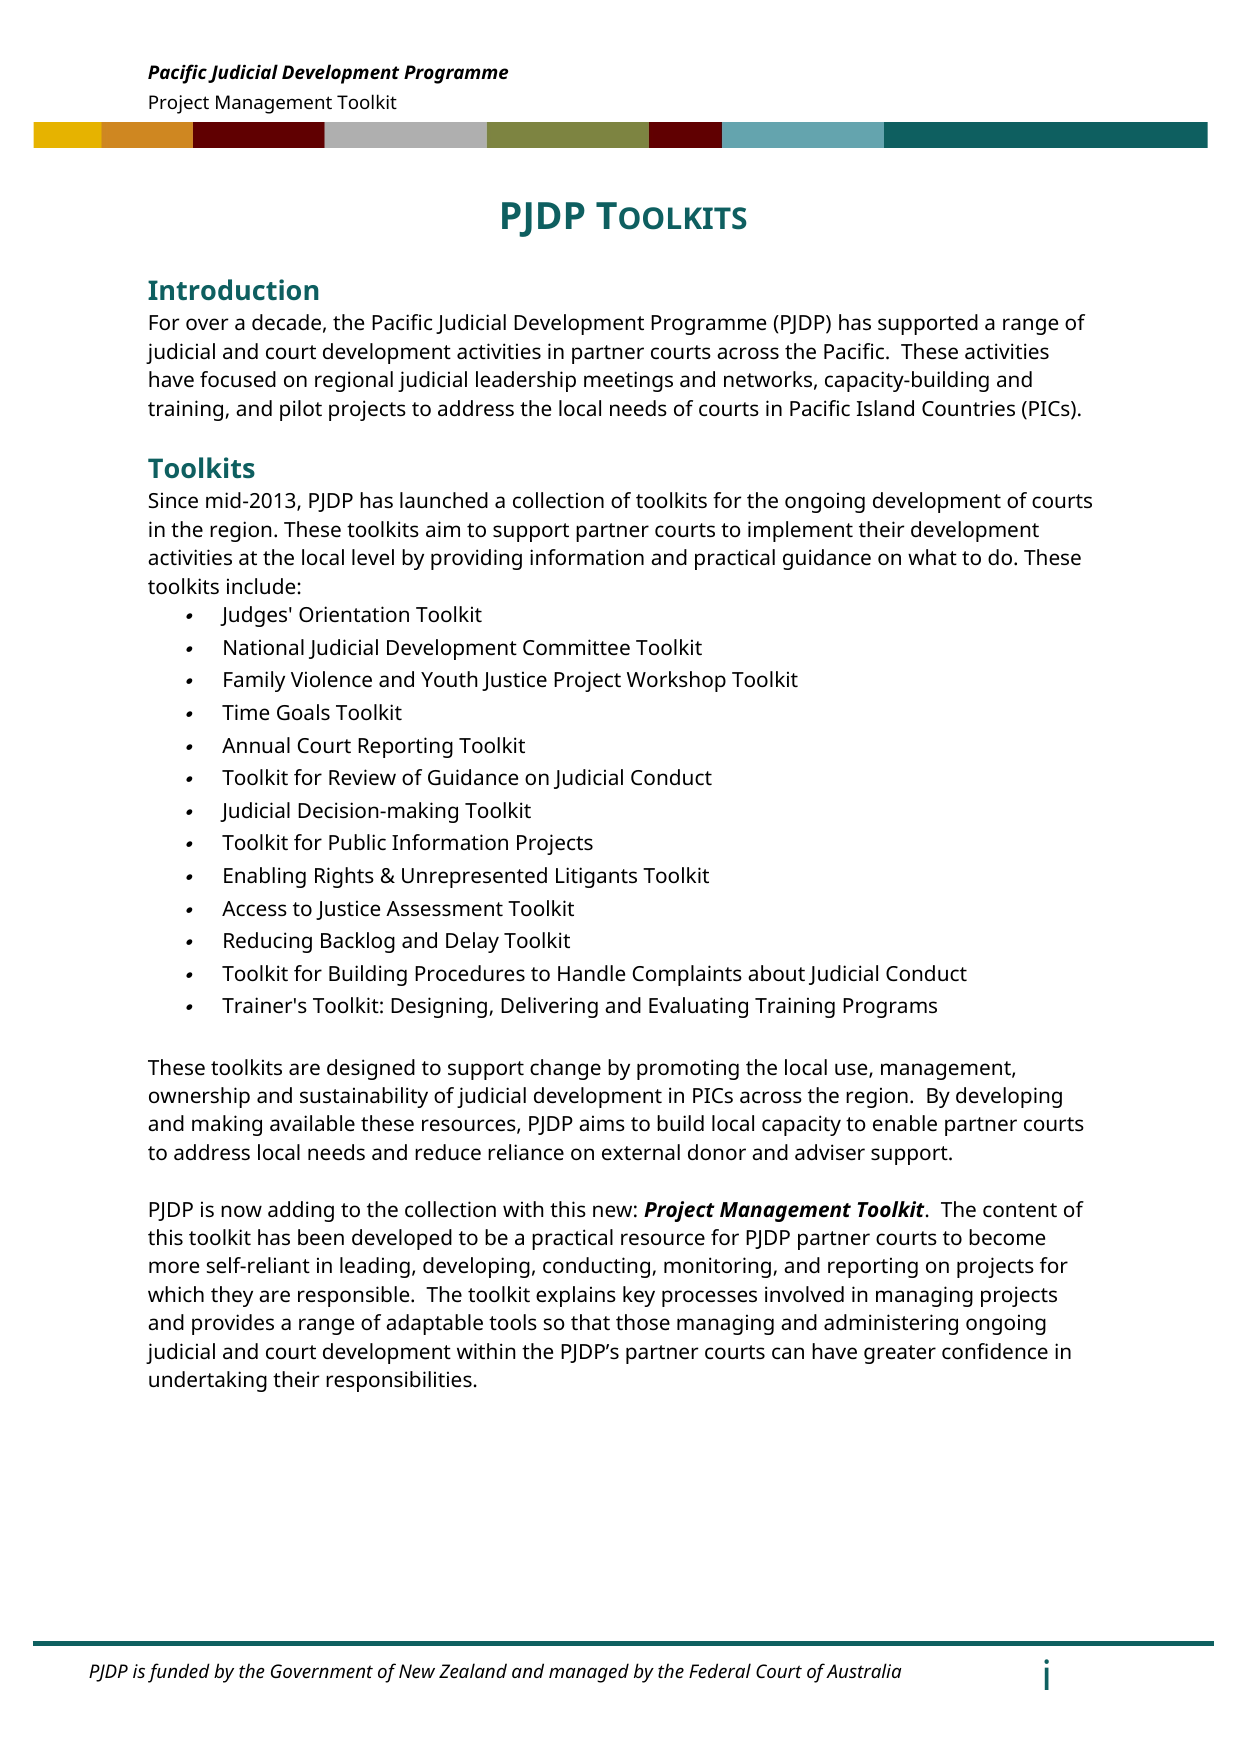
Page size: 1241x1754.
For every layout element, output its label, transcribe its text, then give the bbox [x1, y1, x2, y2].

text Since mid-2013, PJDP has launched a collection of toolkits for the ongoing development of courts in the region. These toolkits aim to support partner courts to implement their development activities at the local level by providing information and practical guidance on what to do. These toolkits include: [148, 487, 1098, 600]
subtitle PJDP Toolkits [148, 189, 1098, 241]
text PJDP is now adding to the collection with this new: Project Management Toolkit. The content of this toolkit has been developed to be a practical resource for PJDP partner courts to become more self-reliant in leading, developing, conducting, monitoring, and reporting on projects for which they are responsible. The toolkit explains key processes involved in managing projects and provides a range of adaptable tools so that those managing and administering ongoing judicial and court development within the PJDP’s partner courts can have greater confidence in undertaking their responsibilities. [148, 1195, 1098, 1394]
list Time Goals Toolkit [185, 698, 1098, 727]
picture [33, 122, 1208, 148]
list Judicial Decision-making Toolkit [185, 796, 1098, 824]
text Toolkits [148, 450, 1098, 487]
text For over a decade, the Pacific Judicial Development Programme (PJDP) has supported a range of judicial and court development activities in partner courts across the Pacific. These activities have focused on regional judicial leadership meetings and networks, capacity-building and training, and pilot projects to address the local needs of courts in Pacific Island Countries (PICs). [148, 308, 1098, 422]
list Toolkit for Review of Guidance on Judicial Conduct [185, 763, 1098, 792]
list Judges' Orientation Toolkit [185, 600, 1098, 629]
list Toolkit for Public Information Projects [185, 828, 1098, 857]
text Introduction [148, 272, 1098, 308]
list Toolkit for Building Procedures to Handle Complaints about Judicial Conduct [185, 959, 1098, 987]
list Enabling Rights & Unrepresented Litigants Toolkit [185, 861, 1098, 889]
list Family Violence and Youth Justice Project Workshop Toolkit [185, 666, 1098, 694]
list Annual Court Reporting Toolkit [185, 731, 1098, 759]
list Trainer's Toolkit: Designing, Delivering and Evaluating Training Programs [185, 992, 1098, 1020]
text These toolkits are designed to support change by promoting the local use, management, ownership and sustainability of judicial development in PICs across the region. By developing and making available these resources, PJDP aims to build local capacity to enable partner courts to address local needs and reduce reliance on external donor and adviser support. [148, 1053, 1098, 1166]
list National Judicial Development Committee Toolkit [185, 633, 1098, 661]
list Reducing Backlog and Delay Toolkit [185, 926, 1098, 955]
list Access to Justice Assessment Toolkit [185, 894, 1098, 922]
